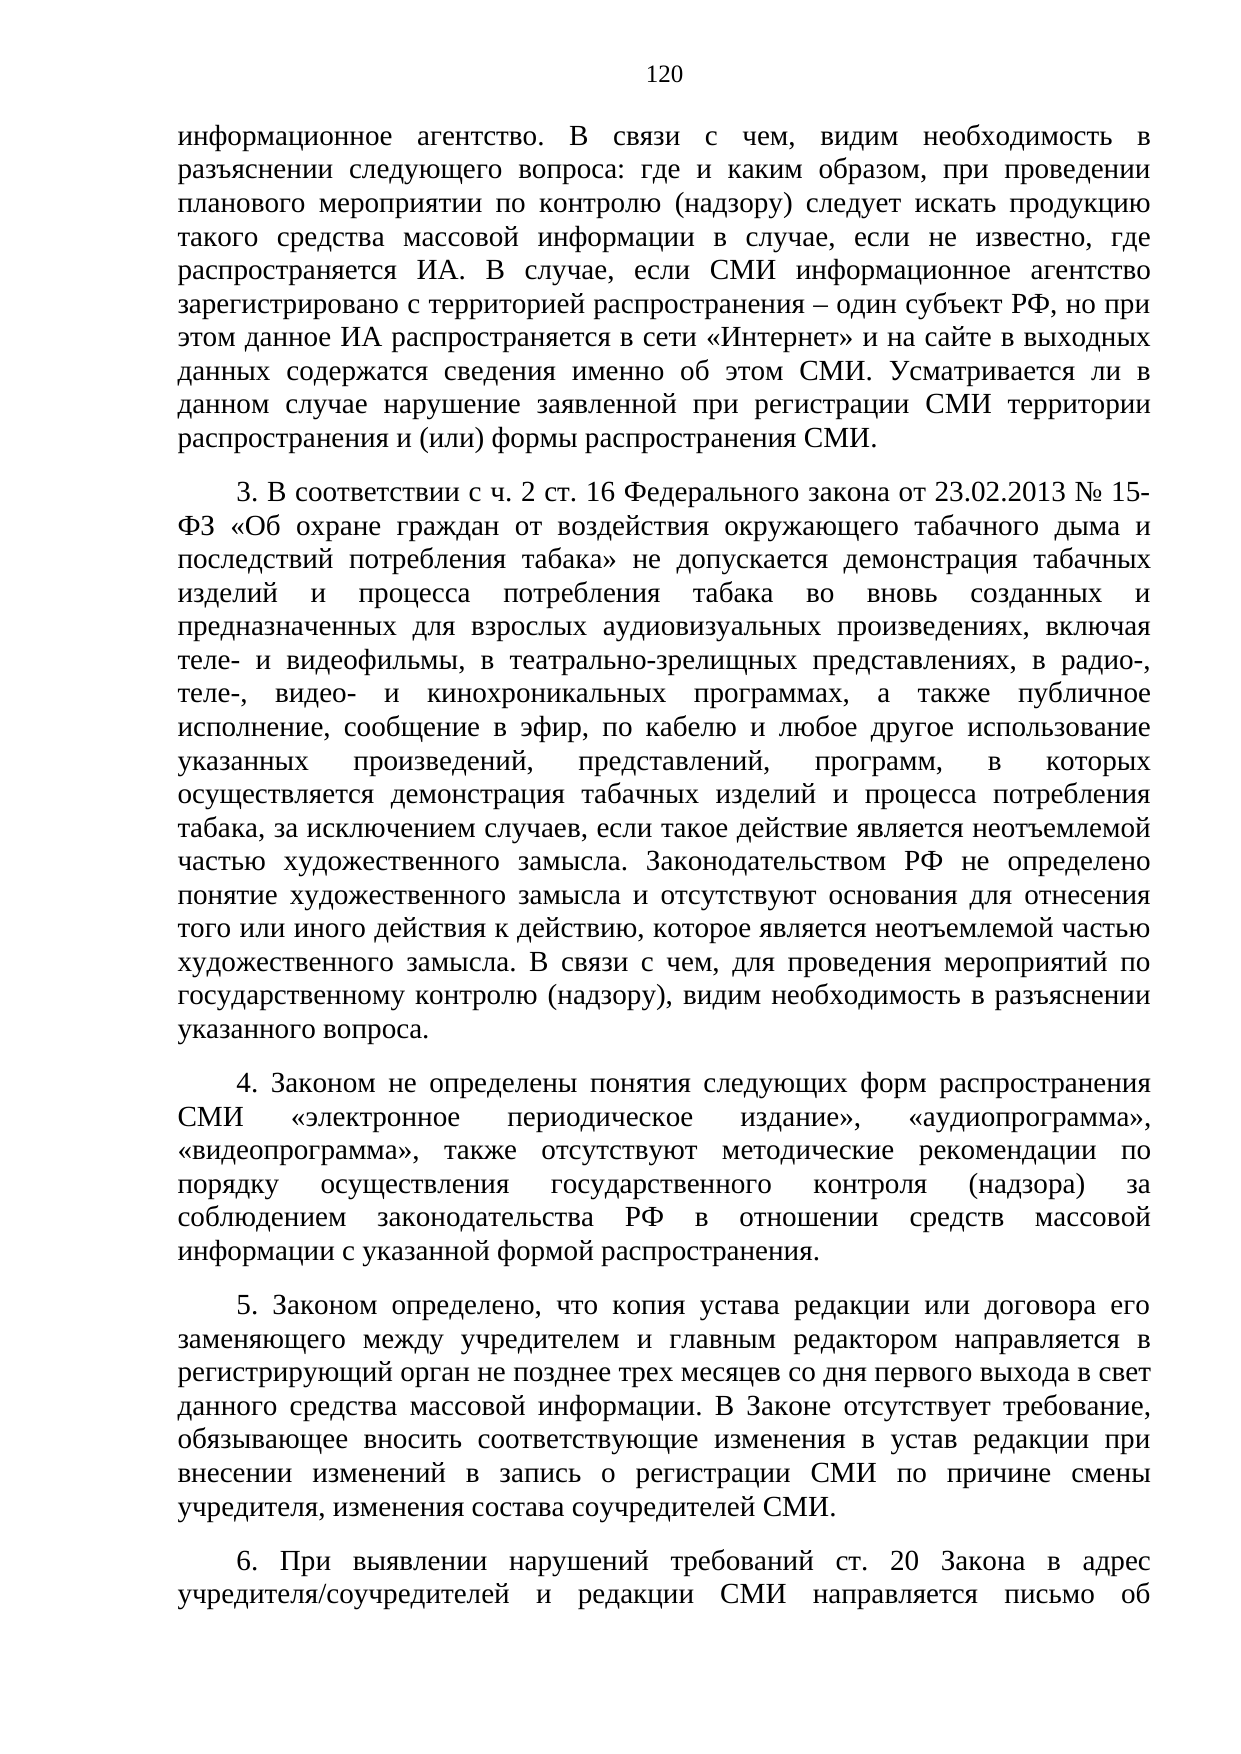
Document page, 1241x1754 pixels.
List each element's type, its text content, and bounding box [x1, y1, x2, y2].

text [177, 1543, 1152, 1610]
text 5. Законом определено, что копия устава редакции или договора его заменяющего между учредителем и главным редактором направляется в регистрирующий орган не позднее трех месяцев со дня первого выхода в свет данного средства массовой информации. В Законе отсутствует требование, обязывающее вносить соответствующие изменения в устав редакции при внесении изменений в запись о регистрации СМИ по причине смены учредителя, изменения состава соучредителей СМИ. [177, 1287, 1152, 1522]
text 4. Законом не определены понятия следующих форм распространения СМИ «электронное периодическое издание», «аудиопрограмма», «видеопрограмма», также отсутствуют методические рекомендации по порядку осуществления государственного контроля (надзора) за соблюдением законодательства РФ в отношении средств массовой информации с указанной формой распространения. [177, 1065, 1152, 1267]
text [177, 118, 1152, 453]
text 3. В соответствии с ч. 2 ст. 16 Федерального закона от 23.02.2013 № 15-ФЗ «Об охране граждан от воздействия окружающего табачного дыма и последствий потребления табака» не допускается демонстрация табачных изделий и процесса потребления табака во вновь созданных и предназначенных для взрослых аудиовизуальных произведениях, включая теле- и видеофильмы, в театрально-зрелищных представлениях, в радио-, теле-, видео- и кинохроникальных программах, а также публичное исполнение, сообщение в эфир, по кабелю и любое другое использование указанных произведений, представлений, программ, в которых осуществляется демонстрация табачных изделий и процесса потребления табака, за исключением случаев, если такое действие является неотъемлемой частью художественного замысла. Законодательством РФ не определено понятие художественного замысла и отсутствуют основания для отнесения того или иного действия к действию, которое является неотъемлемой частью художественного замысла. В связи с чем, для проведения мероприятий по государственному контролю (надзору), видим необходимость в разъяснении указанного вопроса. [177, 474, 1152, 1044]
